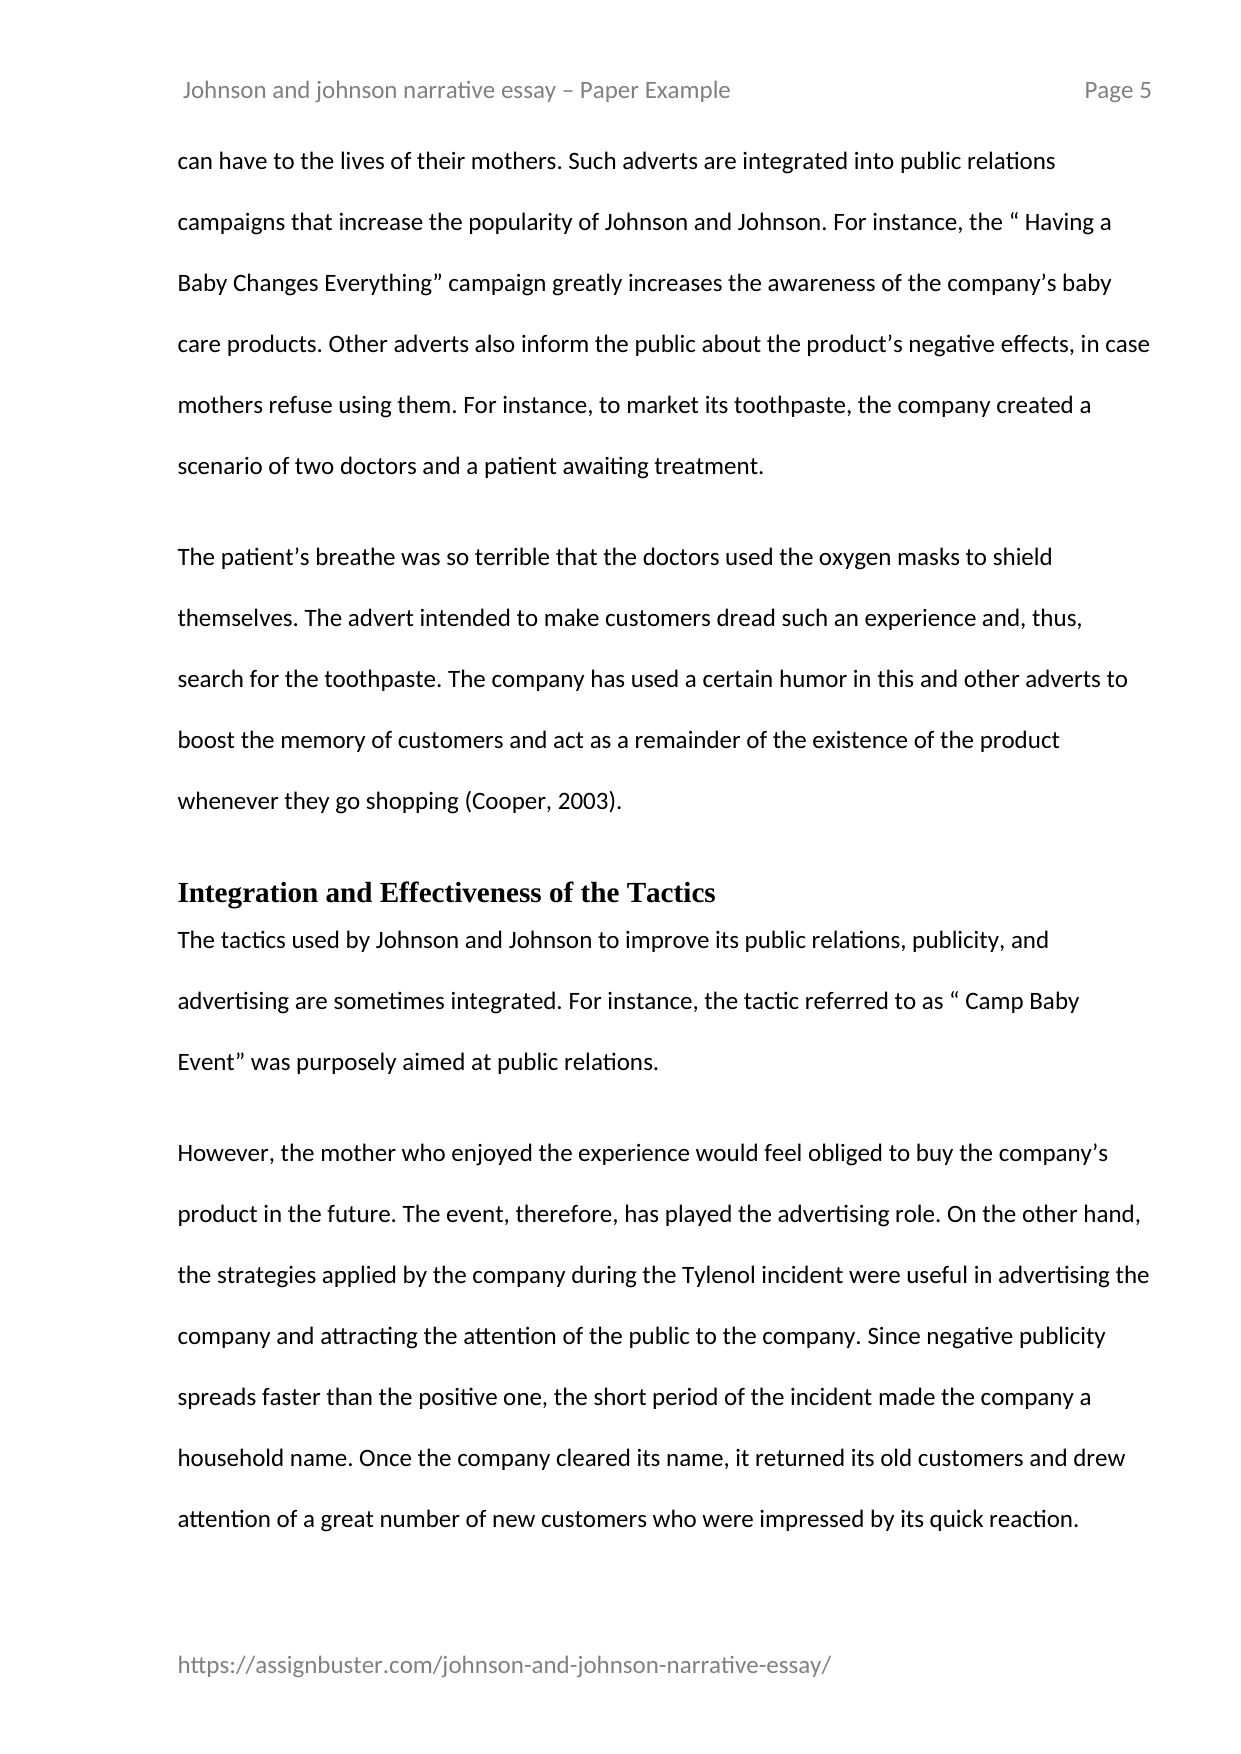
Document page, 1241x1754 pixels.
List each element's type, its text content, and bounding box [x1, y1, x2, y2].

text The tactics used by Johnson and Johnson to improve its public relations, publicity, and advertising are sometimes integrated. For instance, the tactic referred to as “ Camp Baby Event” was purposely aimed at public relations. [177, 924, 1152, 1077]
text The patient’s breathe was so terrible that the doctors used the oxygen masks to shield themselves. The advert intended to make customers dread such an experience and, thus, search for the toothpaste. The company has used a certain humor in this and other adverts to boost the memory of customers and act as a remainder of the existence of the product whenever they go shopping (Cooper, 2003). [177, 541, 1152, 815]
text However, the mother who enjoyed the experience would feel obliged to buy the company’s product in the future. The event, therefore, has played the advertising role. On the other hand, the strategies applied by the company during the Tylenol incident were useful in advertising the company and attracting the attention of the public to the company. Since negative publicity spreads faster than the positive one, the short period of the incident made the company a household name. Once the company cleared its name, it returned its old customers and drew attention of a great number of new customers who were impressed by its quick reaction. [177, 1137, 1152, 1533]
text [177, 145, 1152, 481]
subtitle Integration and Effectiveness of the Tactics [177, 875, 1152, 909]
